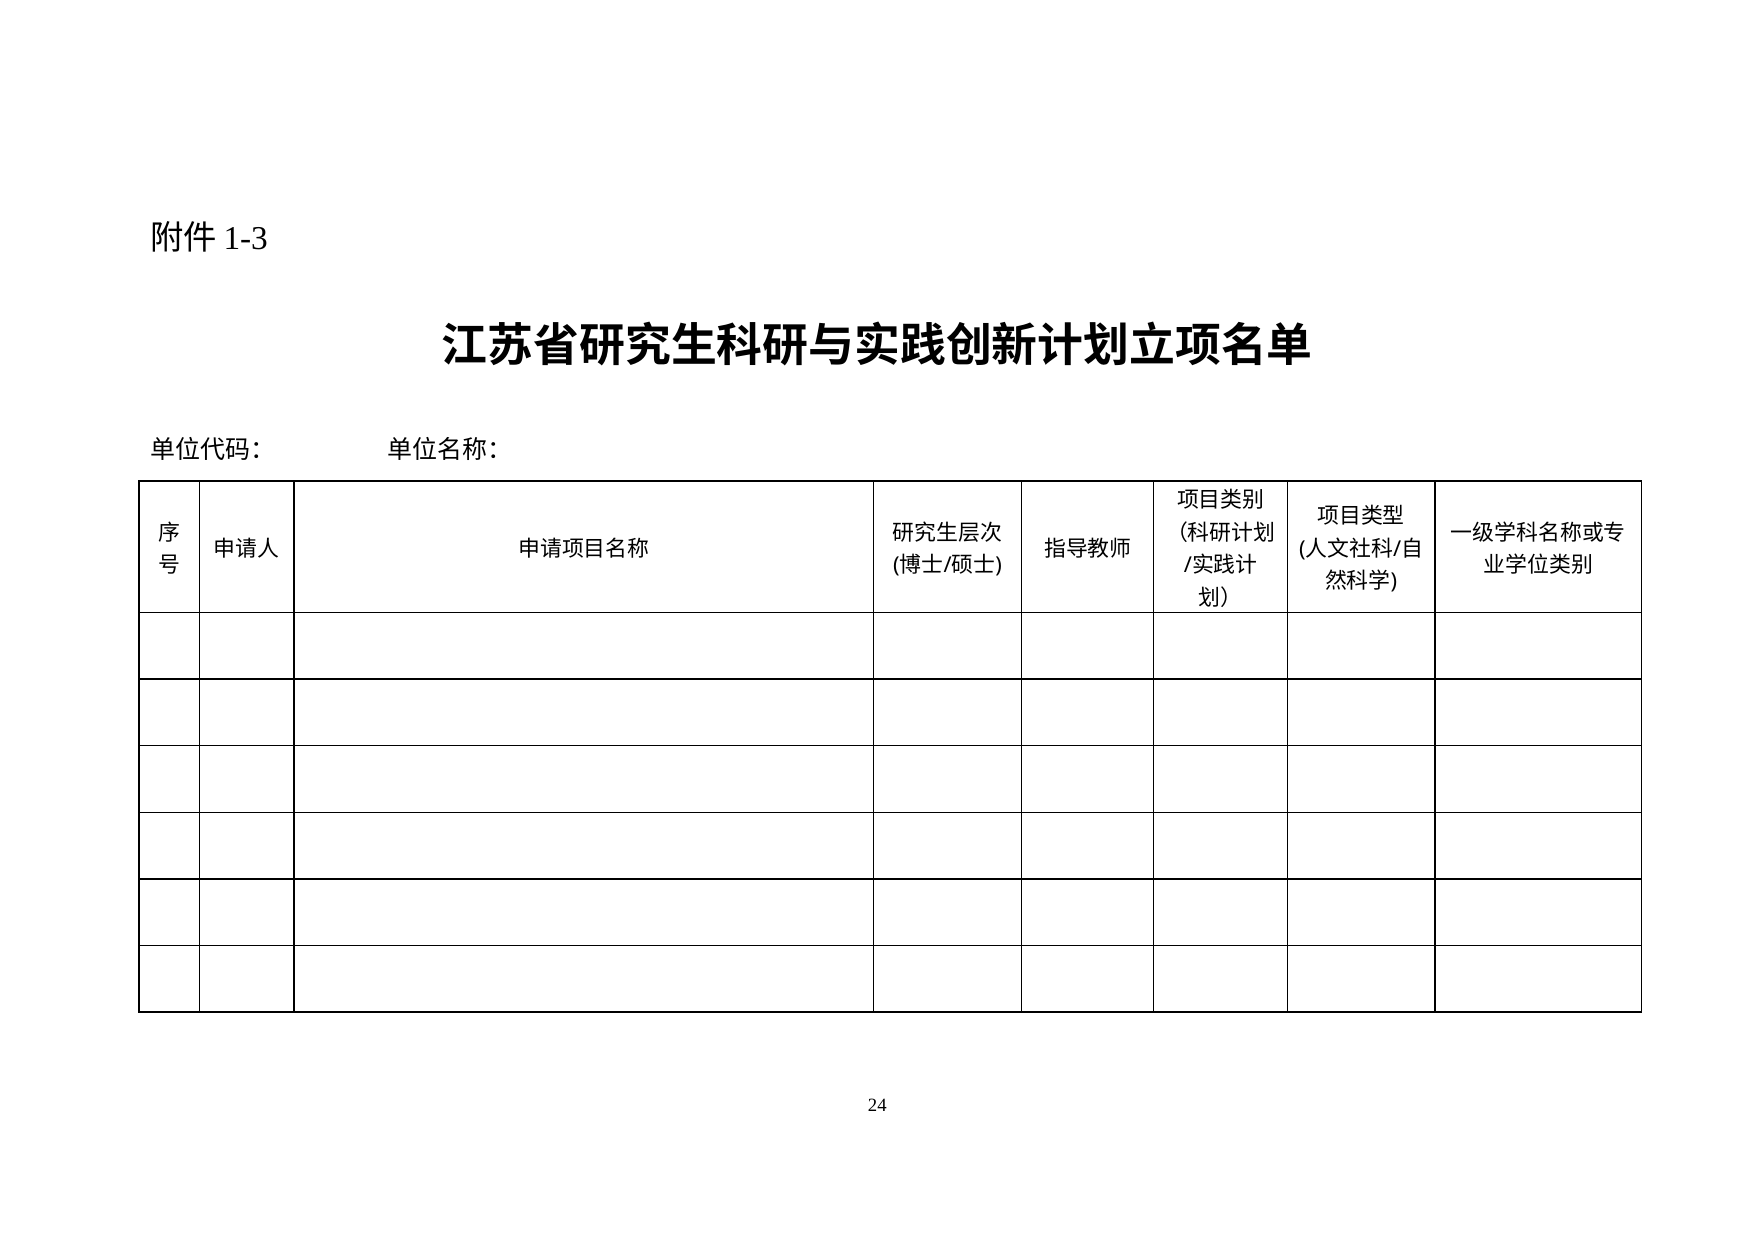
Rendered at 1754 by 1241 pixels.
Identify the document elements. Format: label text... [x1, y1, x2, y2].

table_cell [1154, 680, 1287, 745]
table_header 项目类型 (人文社科/自然科学) [1288, 482, 1434, 612]
table_cell [874, 946, 1021, 1011]
table_cell [1022, 813, 1153, 878]
table_cell [1022, 946, 1153, 1011]
table_cell [1436, 946, 1641, 1011]
table_cell [1436, 746, 1641, 811]
table_header 指导教师 [1022, 482, 1153, 612]
table_cell [200, 613, 293, 678]
table_cell [1022, 613, 1153, 678]
text 单位代码： 单位名称： [150, 415, 1604, 480]
table_cell [874, 746, 1021, 811]
table_cell [1022, 680, 1153, 745]
table_cell [1154, 880, 1287, 944]
table_cell [295, 746, 873, 811]
table_cell [874, 813, 1021, 878]
table_cell [1436, 680, 1641, 745]
table_cell [140, 946, 199, 1011]
table_cell [140, 880, 199, 944]
table_cell [1436, 613, 1641, 678]
table_cell [295, 680, 873, 745]
table_cell [200, 746, 293, 811]
table_cell [295, 813, 873, 878]
table_cell [874, 880, 1021, 944]
table_cell [140, 680, 199, 745]
table_cell [1288, 680, 1434, 745]
text 附件1-3 [150, 203, 1604, 268]
table_cell [1022, 746, 1153, 811]
table_header 一级学科名称或专业学位类别 [1436, 482, 1641, 612]
table_cell [140, 813, 199, 878]
table_cell [874, 613, 1021, 678]
table_cell [295, 880, 873, 944]
table_cell [1288, 946, 1434, 1011]
table_cell [140, 746, 199, 811]
table_cell [1436, 813, 1641, 878]
table_header 研究生层次 (博士/硕士) [874, 482, 1021, 612]
table_cell [1288, 746, 1434, 811]
table_header 申请人 [200, 482, 293, 612]
table_cell [295, 946, 873, 1011]
table_header 项目类别 （科研计划/实践计划） [1154, 482, 1287, 612]
table_cell [1154, 813, 1287, 878]
table_cell [200, 813, 293, 878]
table_cell [1022, 880, 1153, 944]
table_cell [1288, 880, 1434, 944]
table_cell [1154, 613, 1287, 678]
table_cell [1288, 813, 1434, 878]
table_cell [140, 613, 199, 678]
table_cell [200, 680, 293, 745]
table_cell [295, 613, 873, 678]
table_header 序号 [140, 482, 199, 612]
table_cell [1154, 946, 1287, 1011]
table_cell [200, 880, 293, 944]
table_cell [874, 680, 1021, 745]
text 江苏省研究生科研与实践创新计划立项名单 [150, 293, 1604, 390]
table_cell [1436, 880, 1641, 944]
table_header 申请项目名称 [295, 482, 873, 612]
table_cell [1154, 746, 1287, 811]
table_cell [200, 946, 293, 1011]
table_cell [1288, 613, 1434, 678]
